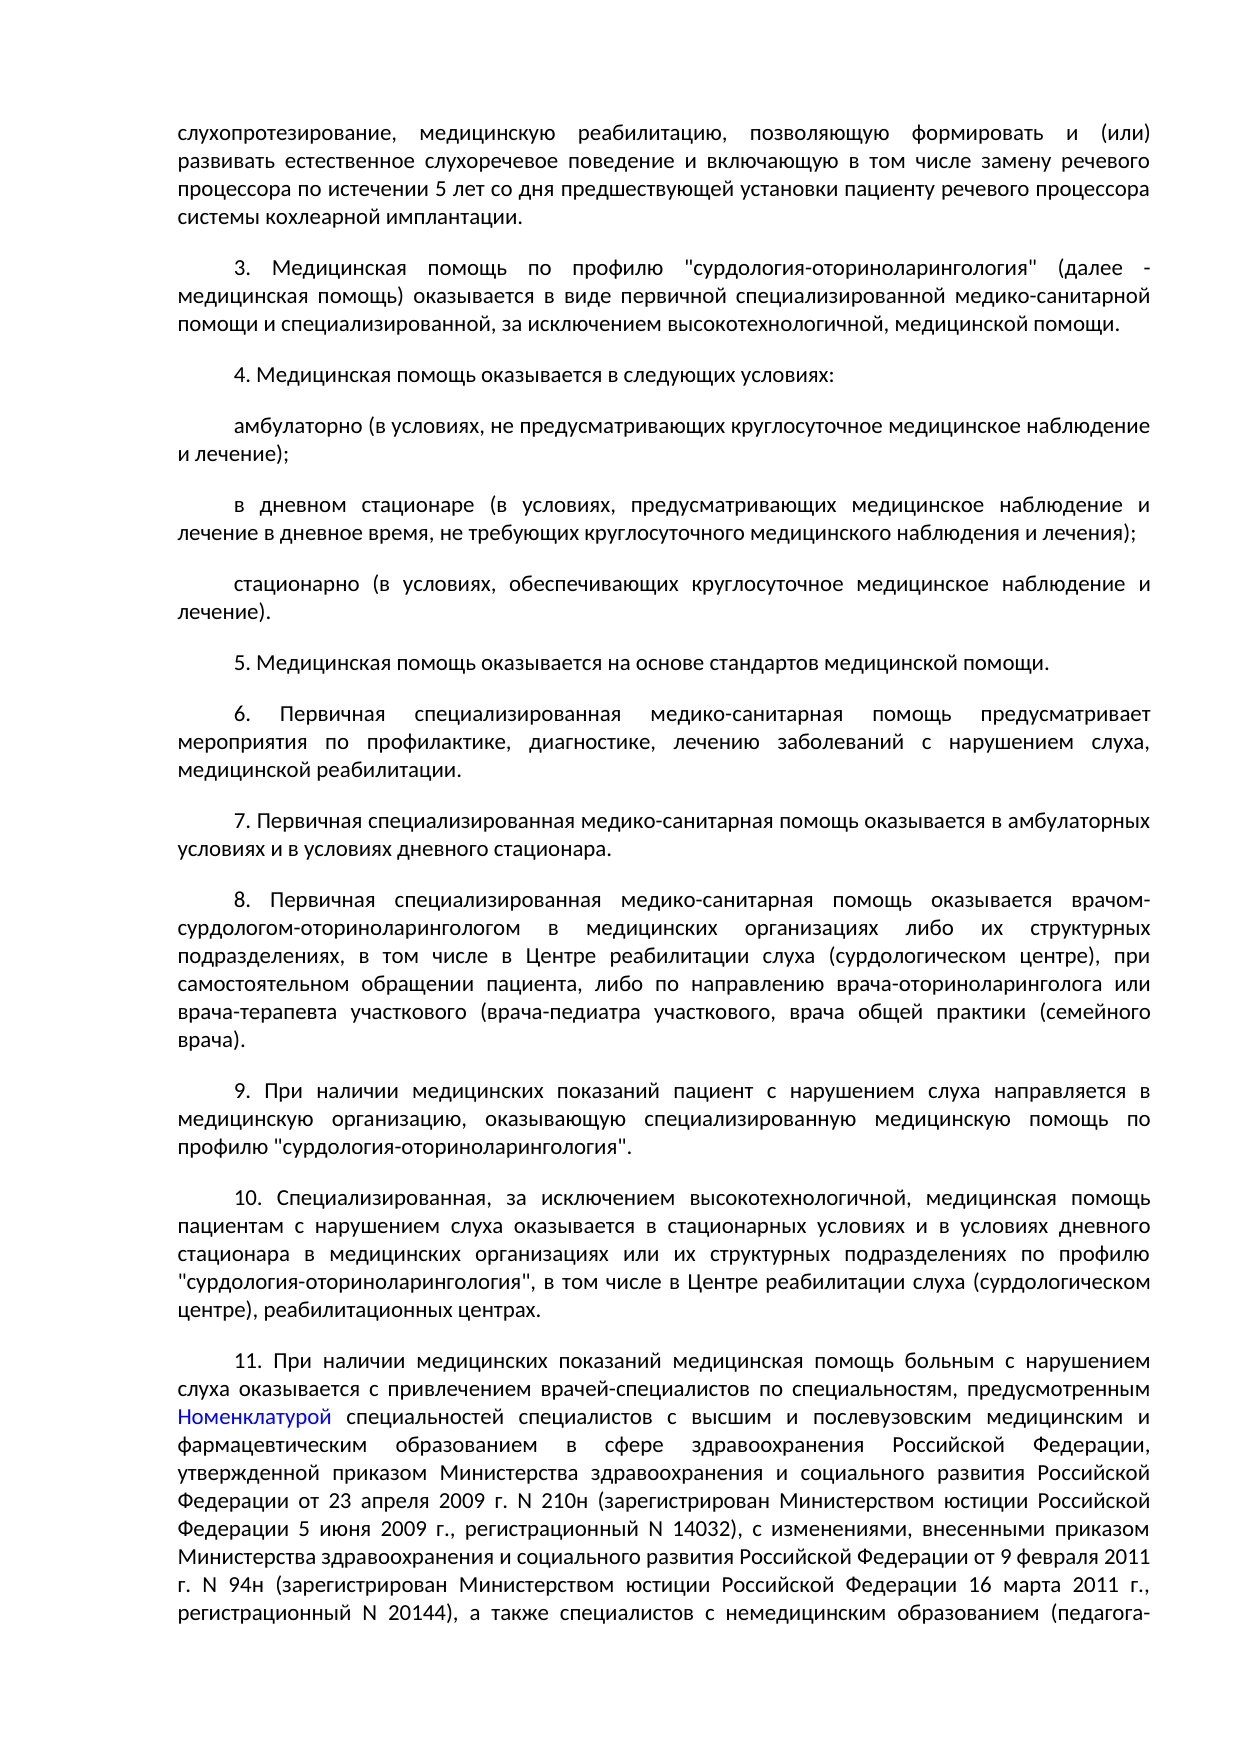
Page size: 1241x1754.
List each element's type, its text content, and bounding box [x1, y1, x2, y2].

text 5. Медицинская помощь оказывается на основе стандартов медицинской помощи. [177, 648, 1152, 676]
text 7. Первичная специализированная медико-санитарная помощь оказывается в амбулаторных условиях и в условиях дневного стационара. [177, 806, 1152, 862]
text 10. Специализированная, за исключением высокотехнологичной, медицинская помощь пациентам с нарушением слуха оказывается в стационарных условиях и в условиях дневного стационара в медицинских организациях или их структурных подразделениях по профилю "сурдология-оториноларингология", в том числе в Центре реабилитации слуха (сурдологическом центре), реабилитационных центрах. [177, 1183, 1152, 1323]
text 3. Медицинская помощь по профилю "сурдология-оториноларингология" (далее - медицинская помощь) оказывается в виде первичной специализированной медико-санитарной помощи и специализированной, за исключением высокотехнологичной, медицинской помощи. [177, 253, 1152, 337]
text амбулаторно (в условиях, не предусматривающих круглосуточное медицинское наблюдение и лечение); [177, 411, 1152, 467]
text стационарно (в условиях, обеспечивающих круглосуточное медицинское наблюдение и лечение). [177, 569, 1152, 625]
text 8. Первичная специализированная медико-санитарная помощь оказывается врачом-сурдологом-оториноларингологом в медицинских организациях либо их структурных подразделениях, в том числе в Центре реабилитации слуха (сурдологическом центре), при самостоятельном обращении пациента, либо по направлению врача-оториноларинголога или врача-терапевта участкового (врача-педиатра участкового, врача общей практики (семейного врача). [177, 885, 1152, 1053]
text 9. При наличии медицинских показаний пациент с нарушением слуха направляется в медицинскую организацию, оказывающую специализированную медицинскую помощь по профилю "сурдология-оториноларингология". [177, 1076, 1152, 1160]
text 4. Медицинская помощь оказывается в следующих условиях: [177, 360, 1152, 388]
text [177, 118, 1152, 230]
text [177, 1346, 1152, 1626]
text в дневном стационаре (в условиях, предусматривающих медицинское наблюдение и лечение в дневное время, не требующих круглосуточного медицинского наблюдения и лечения); [177, 490, 1152, 546]
text 6. Первичная специализированная медико-санитарная помощь предусматривает мероприятия по профилактике, диагностике, лечению заболеваний с нарушением слуха, медицинской реабилитации. [177, 699, 1152, 783]
